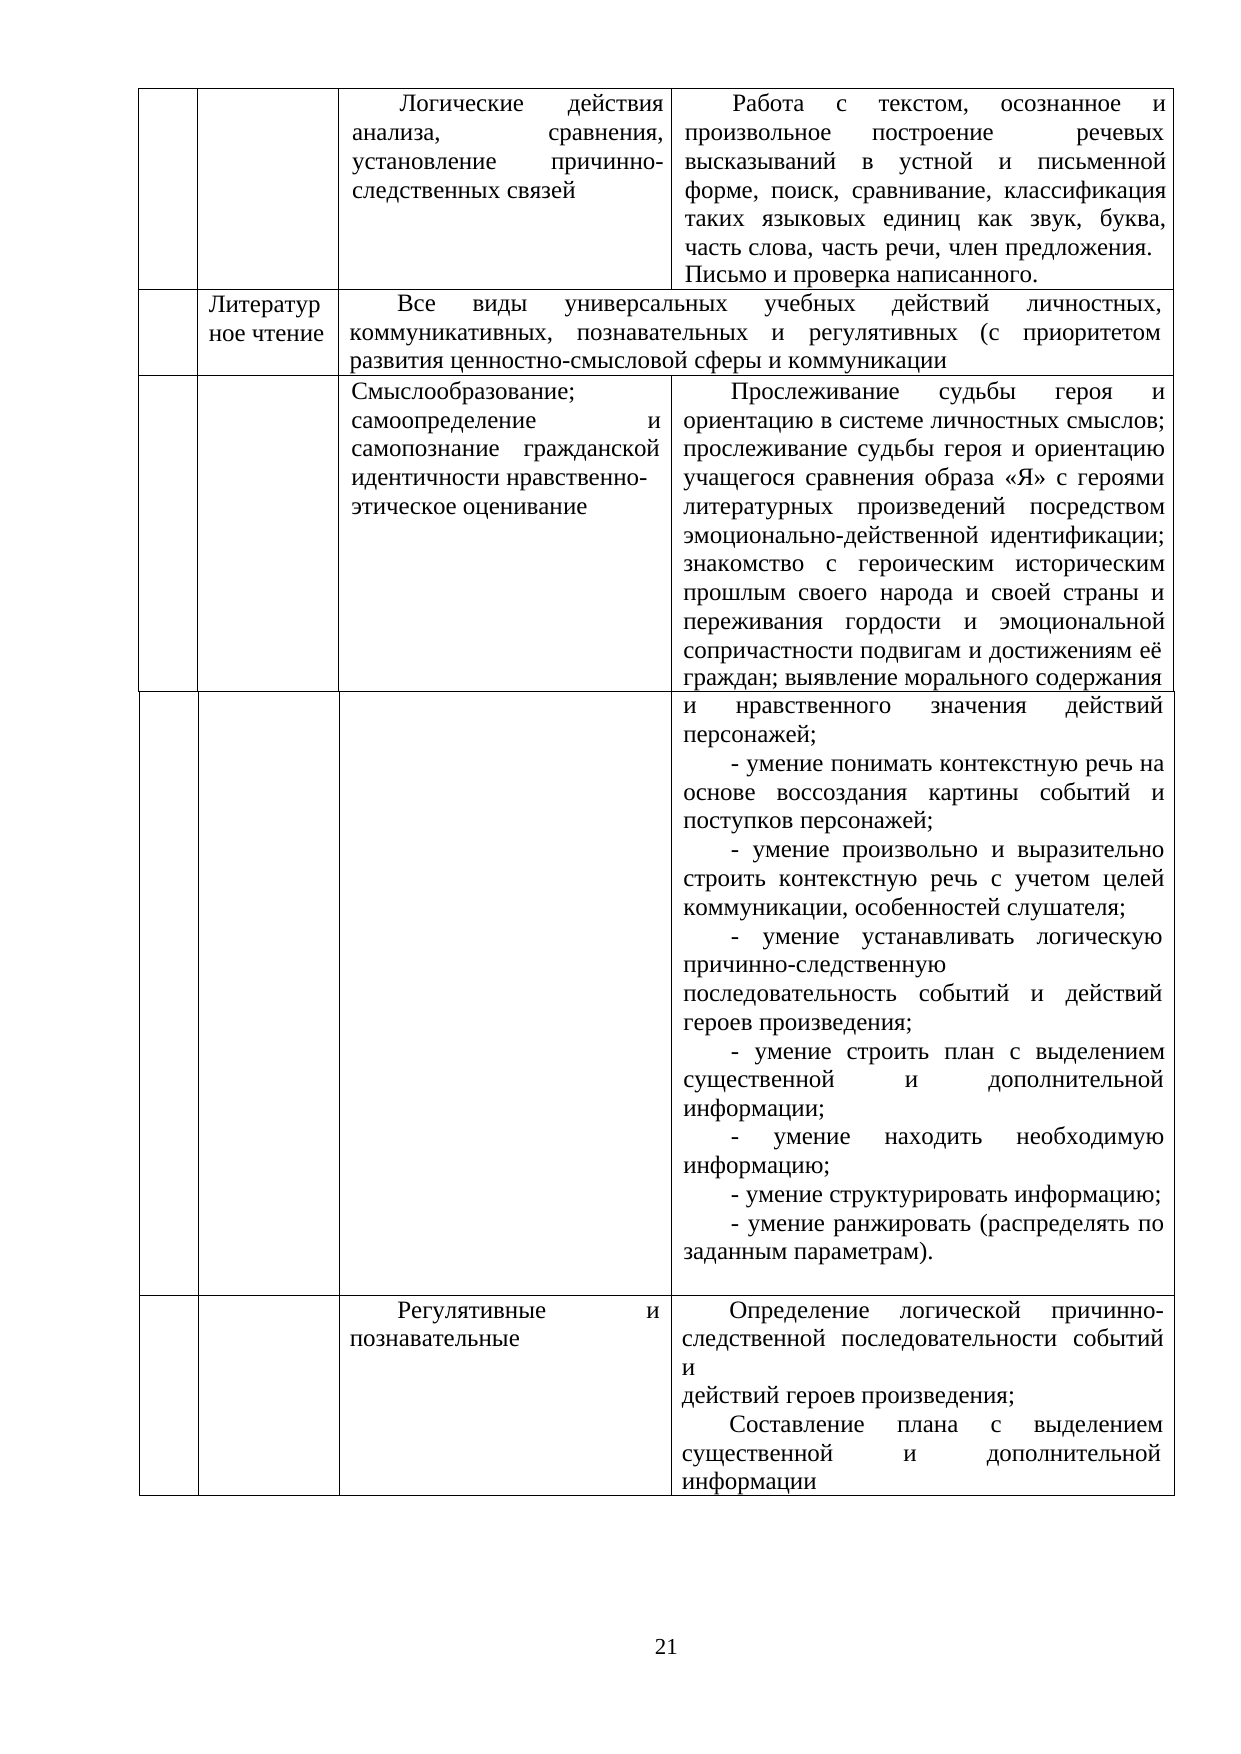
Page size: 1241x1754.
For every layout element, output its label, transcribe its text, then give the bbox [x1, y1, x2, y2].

table_cell Определение логической причинно- следственной последовательности событий и действий героев произведения; Составление плана с выделением существенной и дополнительной информации [672, 1296, 1174, 1495]
table_cell [198, 89, 338, 288]
table_cell Смыслообразование; самоопределение и самопознание гражданской идентичности нравственно- этическое оценивание [339, 376, 671, 691]
table_cell Работа с текстом, осознанное и произвольное построение речевых высказываний в устной и письменной форме, поиск, сравнивание, классификация таких языковых единиц как звук, буква, часть слова, часть речи, член предложения. Письмо и проверка написанного. [672, 89, 1173, 288]
table_cell Регулятивные и познавательные [340, 1296, 671, 1495]
table_cell и нравственного значения действий персонажей; умение понимать контекстную речь на основе воссоздания картины событий и поступков персонажей; умение произвольно и выразительно строить контекстную речь с учетом целей коммуникации, особенностей слушателя; умение устанавливать логическую причинно-следственную последовательность событий и действий героев произведения; умение строить план с выделением существенной и дополнительной информации; умение находить необходимую информацию; умение структурировать информацию; умение ранжировать (распределять по заданным параметрам). [672, 692, 1174, 1295]
table_cell Литератур ное чтение [198, 290, 338, 375]
table_cell Логические действия анализа, сравнения, установление причинно- следственных связей [339, 89, 671, 288]
table_cell [199, 692, 339, 1295]
table_cell [139, 376, 197, 691]
table_cell [198, 376, 338, 691]
table_cell [340, 692, 671, 1295]
table_cell [140, 692, 198, 1295]
table_cell [139, 290, 197, 375]
table_cell [199, 1296, 339, 1495]
table_cell Прослеживание судьбы героя и ориентацию в системе личностных смыслов; прослеживание судьбы героя и ориентацию учащегося сравнения образа «Я» с героями литературных произведений посредством эмоционально-действенной идентификации; знакомство с героическим историческим прошлым своего народа и своей страны и переживания гордости и эмоциональной сопричастности подвигам и достижениям её граждан; выявление морального содержания [672, 376, 1173, 691]
table_cell [139, 89, 197, 288]
table_cell [140, 1296, 198, 1495]
table_cell Все виды универсальных учебных действий личностных, коммуникативных, познавательных и регулятивных (с приоритетом развития ценностно-смысловой сферы и коммуникации [339, 290, 1173, 375]
